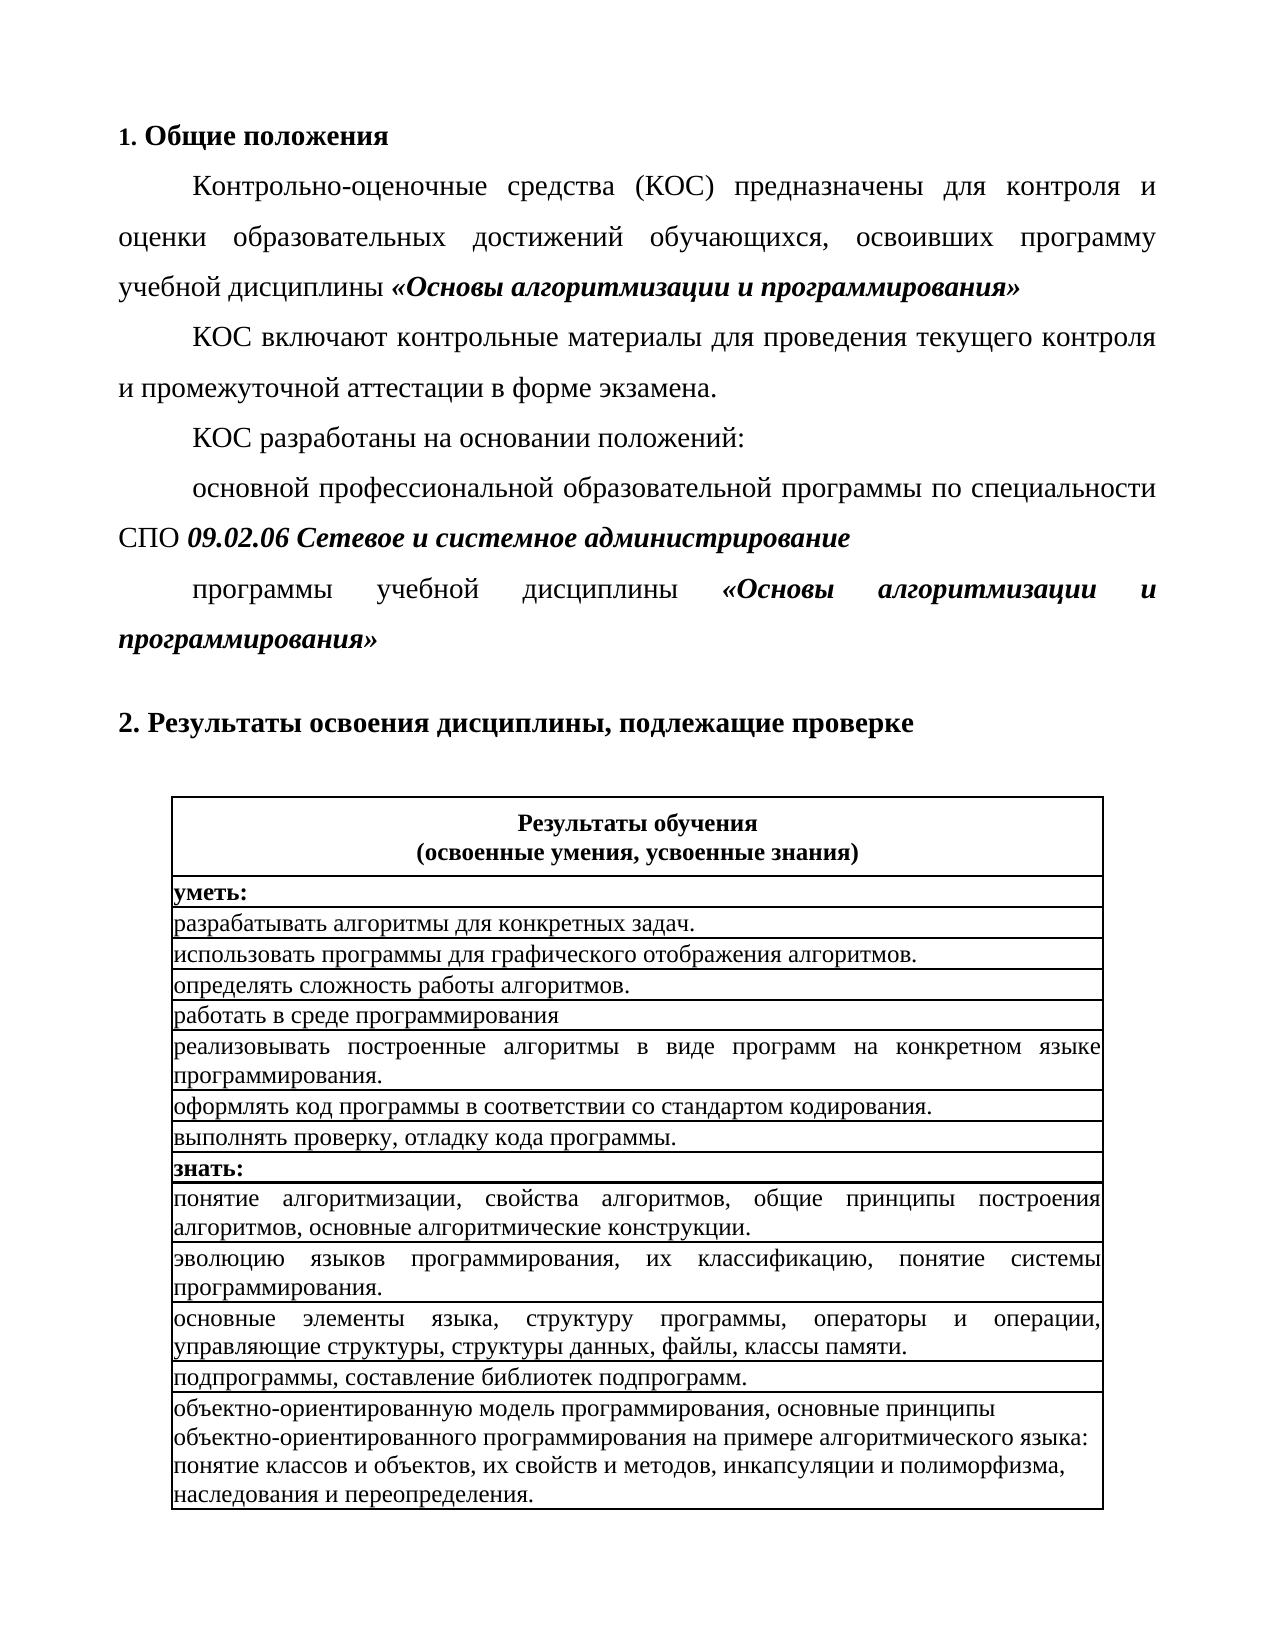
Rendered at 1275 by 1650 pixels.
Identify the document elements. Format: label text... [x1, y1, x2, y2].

table_cell оформлять код программы в соответствии со стандартом кодирования. [173, 1091, 1102, 1120]
text Контрольно-оценочные средства (КОС) предназначены для контроля и оценки образовательных достижений обучающихся, освоивших программу учебной дисциплины «Основы алгоритмизации и программирования» [118, 168, 1157, 303]
table_cell эволюцию языков программирования, их классификацию, понятие системы программирования. [173, 1243, 1102, 1301]
table_header Результаты обучения (освоенные умения, усвоенные знания) [173, 798, 1102, 875]
table_cell разрабатывать алгоритмы для конкретных задач. [173, 908, 1102, 937]
table_cell объектно-ориентированную модель программирования, основные принципы объектно-ориентированного программирования на примере алгоритмического языка: понятие классов и объектов, их свойств и методов, инкапсуляции и полиморфизма, наследования и переопределения. [173, 1393, 1102, 1508]
table_cell определять сложность работы алгоритмов. [173, 970, 1102, 998]
text программы учебной дисциплины «Основы алгоритмизации и программирования» [118, 571, 1157, 655]
table_cell выполнять проверку, отладку кода программы. [173, 1122, 1102, 1151]
text 2. Результаты освоения дисциплины, подлежащие проверке [118, 705, 1157, 739]
table_cell знать: [173, 1153, 1102, 1181]
table_cell уметь: [173, 877, 1102, 906]
text КОС разработаны на основании положений: [118, 420, 1157, 453]
text 1. Общие положения [118, 118, 1157, 152]
text основной профессиональной образовательной программы по специальности СПО 09.02.06 Сетевое и системное администрирование [118, 470, 1157, 554]
table_cell основные элементы языка, структуру программы, операторы и операции, управляющие структуры, структуры данных, файлы, классы памяти. [173, 1303, 1102, 1360]
table_cell понятие алгоритмизации, свойства алгоритмов, общие принципы построения алгоритмов, основные алгоритмические конструкции. [173, 1184, 1102, 1241]
text КОС включают контрольные материалы для проведения текущего контроля и промежуточной аттестации в форме экзамена. [118, 319, 1157, 403]
table_cell работать в среде программирования [173, 1001, 1102, 1029]
table_cell реализовывать построенные алгоритмы в виде программ на конкретном языке программирования. [173, 1031, 1102, 1089]
table_cell использовать программы для графического отображения алгоритмов. [173, 939, 1102, 968]
table_cell подпрограммы, составление библиотек подпрограмм. [173, 1362, 1102, 1391]
